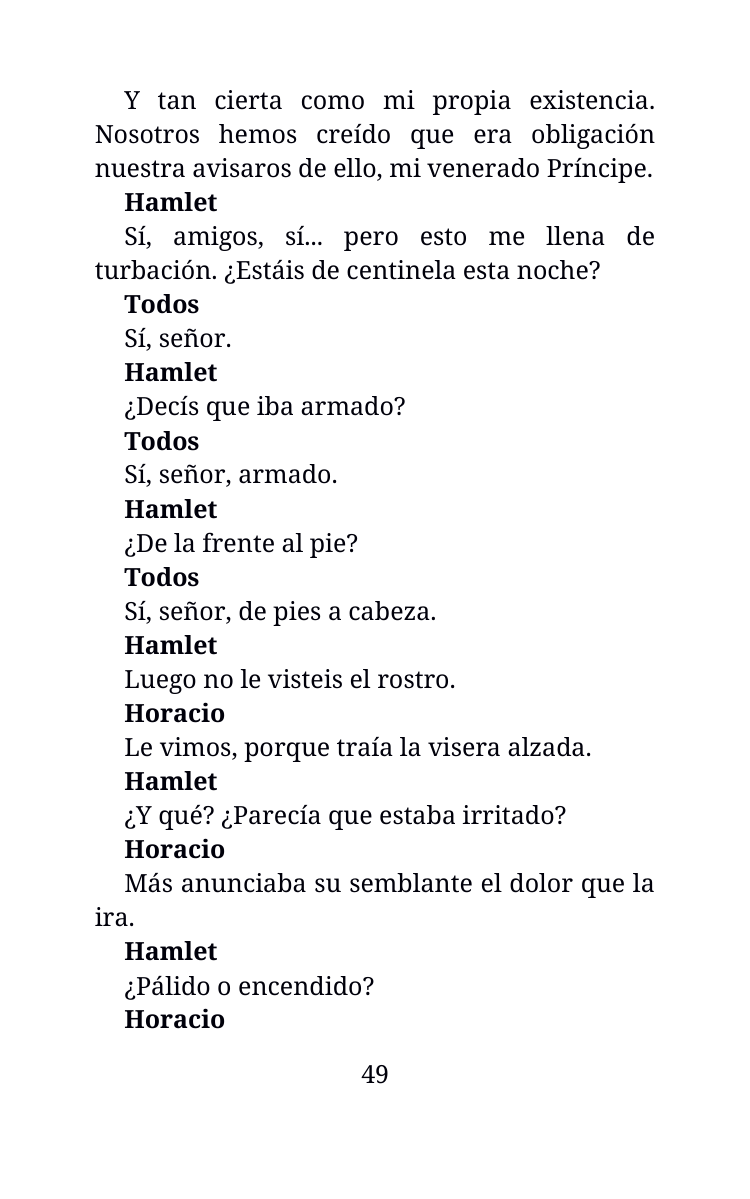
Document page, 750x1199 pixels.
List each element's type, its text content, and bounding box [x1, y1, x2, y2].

text Sí, amigos, sí... pero esto me llena de turbación. ¿Estáis de centinela esta noche? [94, 219, 656, 287]
text Hamlet [94, 627, 656, 662]
text Sí, señor. [94, 321, 656, 355]
text Luego no le visteis el rostro. [94, 662, 656, 696]
text Sí, señor, de pies a cabeza. [94, 593, 656, 627]
text Y tan cierta como mi propia existencia. Nosotros hemos creído que era obligación nuestra avisaros de ello, mi venerado Príncipe. [94, 82, 656, 185]
text ¿Decís que iba armado? [94, 389, 656, 423]
text Horacio [94, 832, 656, 866]
text Sí, señor, armado. [94, 457, 656, 491]
text Hamlet [94, 764, 656, 798]
text Hamlet [94, 934, 656, 968]
text Le vimos, porque traía la visera alzada. [94, 730, 656, 764]
text Hamlet [94, 185, 656, 219]
text Todos [94, 423, 656, 457]
text Horacio [94, 1002, 656, 1036]
text ¿De la frente al pie? [94, 525, 656, 559]
text Más anunciaba su semblante el dolor que la ira. [94, 866, 656, 934]
text Hamlet [94, 355, 656, 389]
text Horacio [94, 696, 656, 730]
text ¿Pálido o encendido? [94, 968, 656, 1002]
text ¿Y qué? ¿Parecía que estaba irritado? [94, 798, 656, 832]
text Todos [94, 559, 656, 593]
text Hamlet [94, 491, 656, 525]
text Todos [94, 287, 656, 321]
